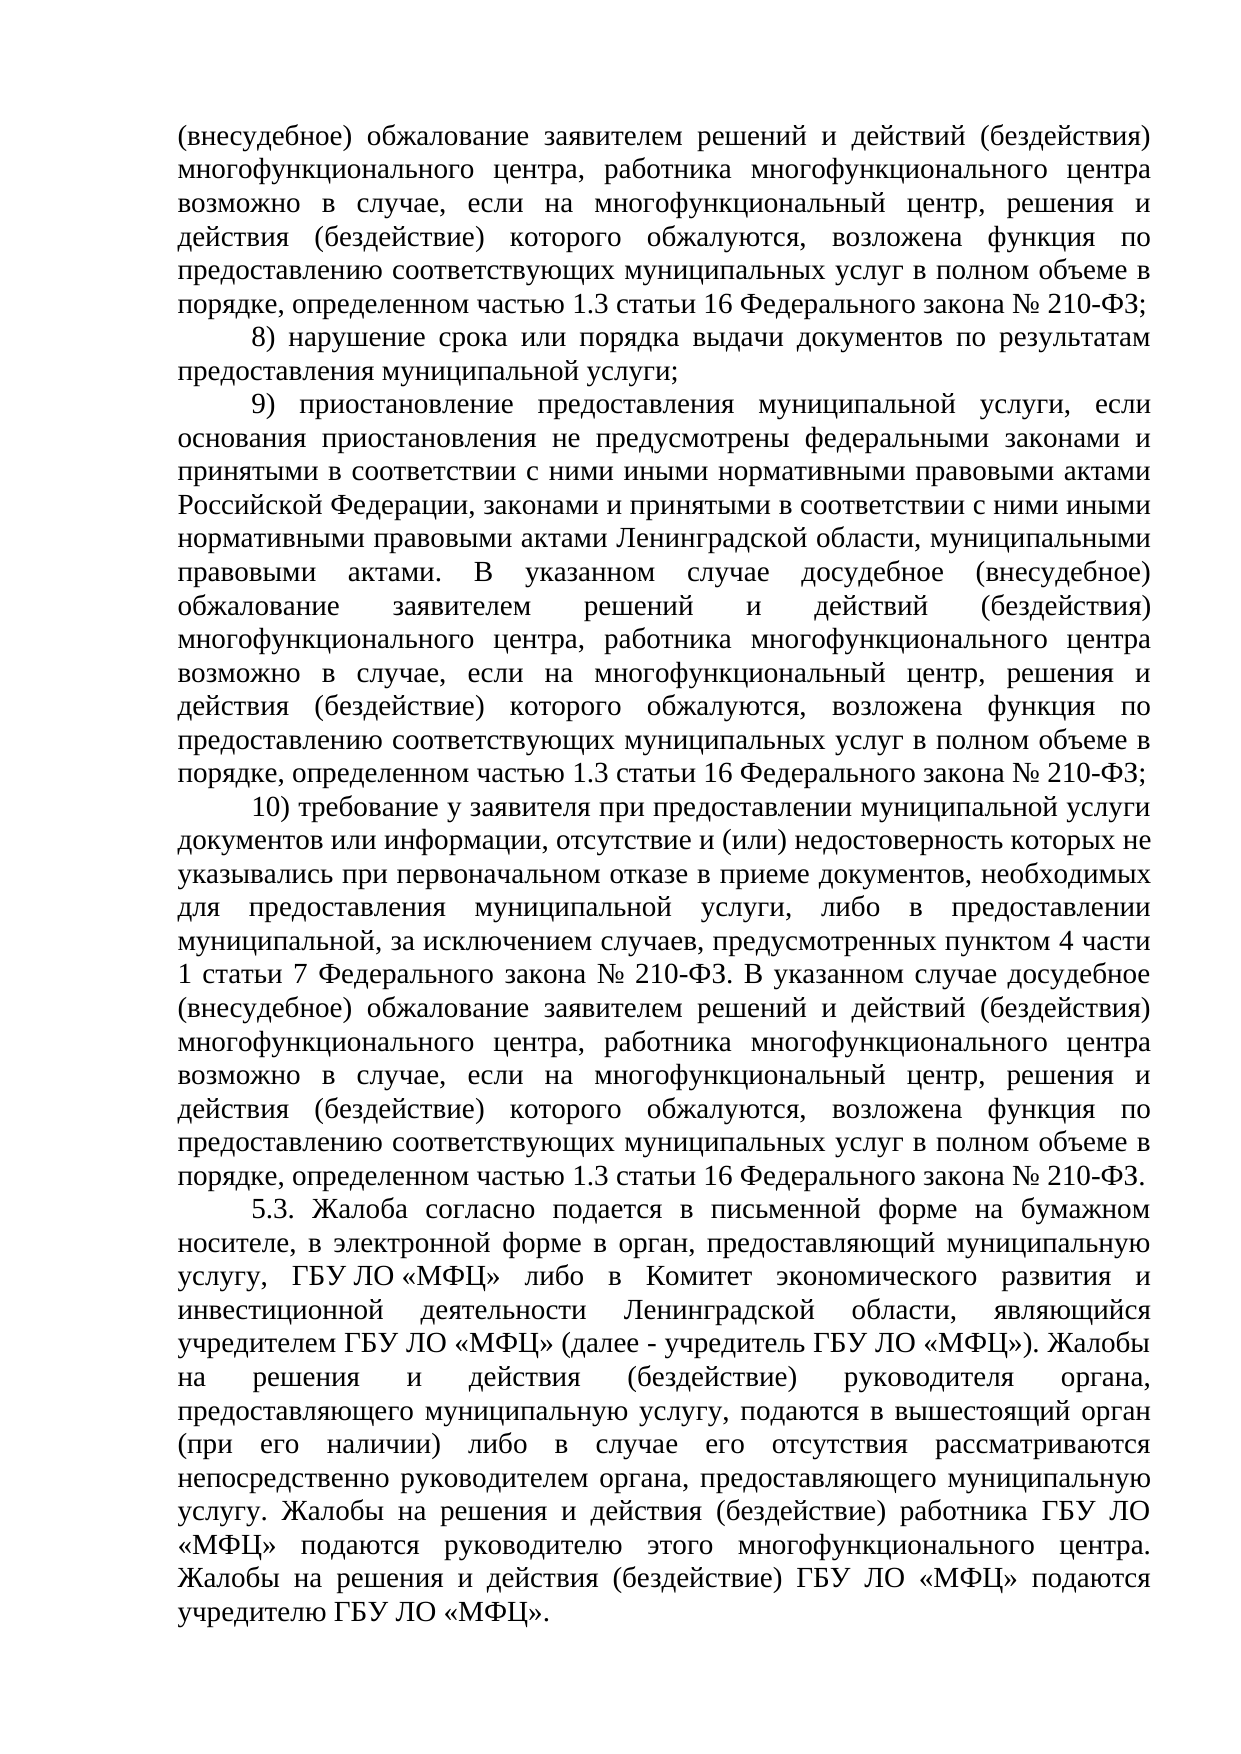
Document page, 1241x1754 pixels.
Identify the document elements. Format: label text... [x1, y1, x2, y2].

text 5.3. Жалоба согласно подается в письменной форме на бумажном носителе, в электронной форме в орган, предоставляющий муниципальную услугу, ГБУ ЛО «МФЦ» либо в Комитет экономического развития и инвестиционной деятельности Ленинградской области, являющийся учредителем ГБУ ЛО «МФЦ» (далее - учредитель ГБУ ЛО «МФЦ»). Жалобы на решения и действия (бездействие) руководителя органа, предоставляющего муниципальную услугу, подаются в вышестоящий орган (при его наличии) либо в случае его отсутствия рассматриваются непосредственно руководителем органа, предоставляющего муниципальную услугу. Жалобы на решения и действия (бездействие) работника ГБУ ЛО «МФЦ» подаются руководителю этого многофункционального центра. Жалобы на решения и действия (бездействие) ГБУ ЛО «МФЦ» подаются учредителю ГБУ ЛО «МФЦ». [177, 1191, 1152, 1627]
text 8) нарушение срока или порядка выдачи документов по результатам предоставления муниципальной услуги; [177, 319, 1152, 386]
text 10) требование у заявителя при предоставлении муниципальной услуги документов или информации, отсутствие и (или) недостоверность которых не указывались при первоначальном отказе в приеме документов, необходимых для предоставления муниципальной услуги, либо в предоставлении муниципальной, за исключением случаев, предусмотренных пунктом 4 части 1 статьи 7 Федерального закона № 210-ФЗ. В указанном случае досудебное (внесудебное) обжалование заявителем решений и действий (бездействия) многофункционального центра, работника многофункционального центра возможно в случае, если на многофункциональный центр, решения и действия (бездействие) которого обжалуются, возложена функция по предоставлению соответствующих муниципальных услуг в полном объеме в порядке, определенном частью 1.3 статьи 16 Федерального закона № 210-ФЗ. [177, 789, 1152, 1191]
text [177, 118, 1152, 319]
text 9) приостановление предоставления муниципальной услуги, если основания приостановления не предусмотрены федеральными законами и принятыми в соответствии с ними иными нормативными правовыми актами Российской Федерации, законами и принятыми в соответствии с ними иными нормативными правовыми актами Ленинградской области, муниципальными правовыми актами. В указанном случае досудебное (внесудебное) обжалование заявителем решений и действий (бездействия) многофункционального центра, работника многофункционального центра возможно в случае, если на многофункциональный центр, решения и действия (бездействие) которого обжалуются, возложена функция по предоставлению соответствующих муниципальных услуг в полном объеме в порядке, определенном частью 1.3 статьи 16 Федерального закона № 210-ФЗ; [177, 386, 1152, 789]
